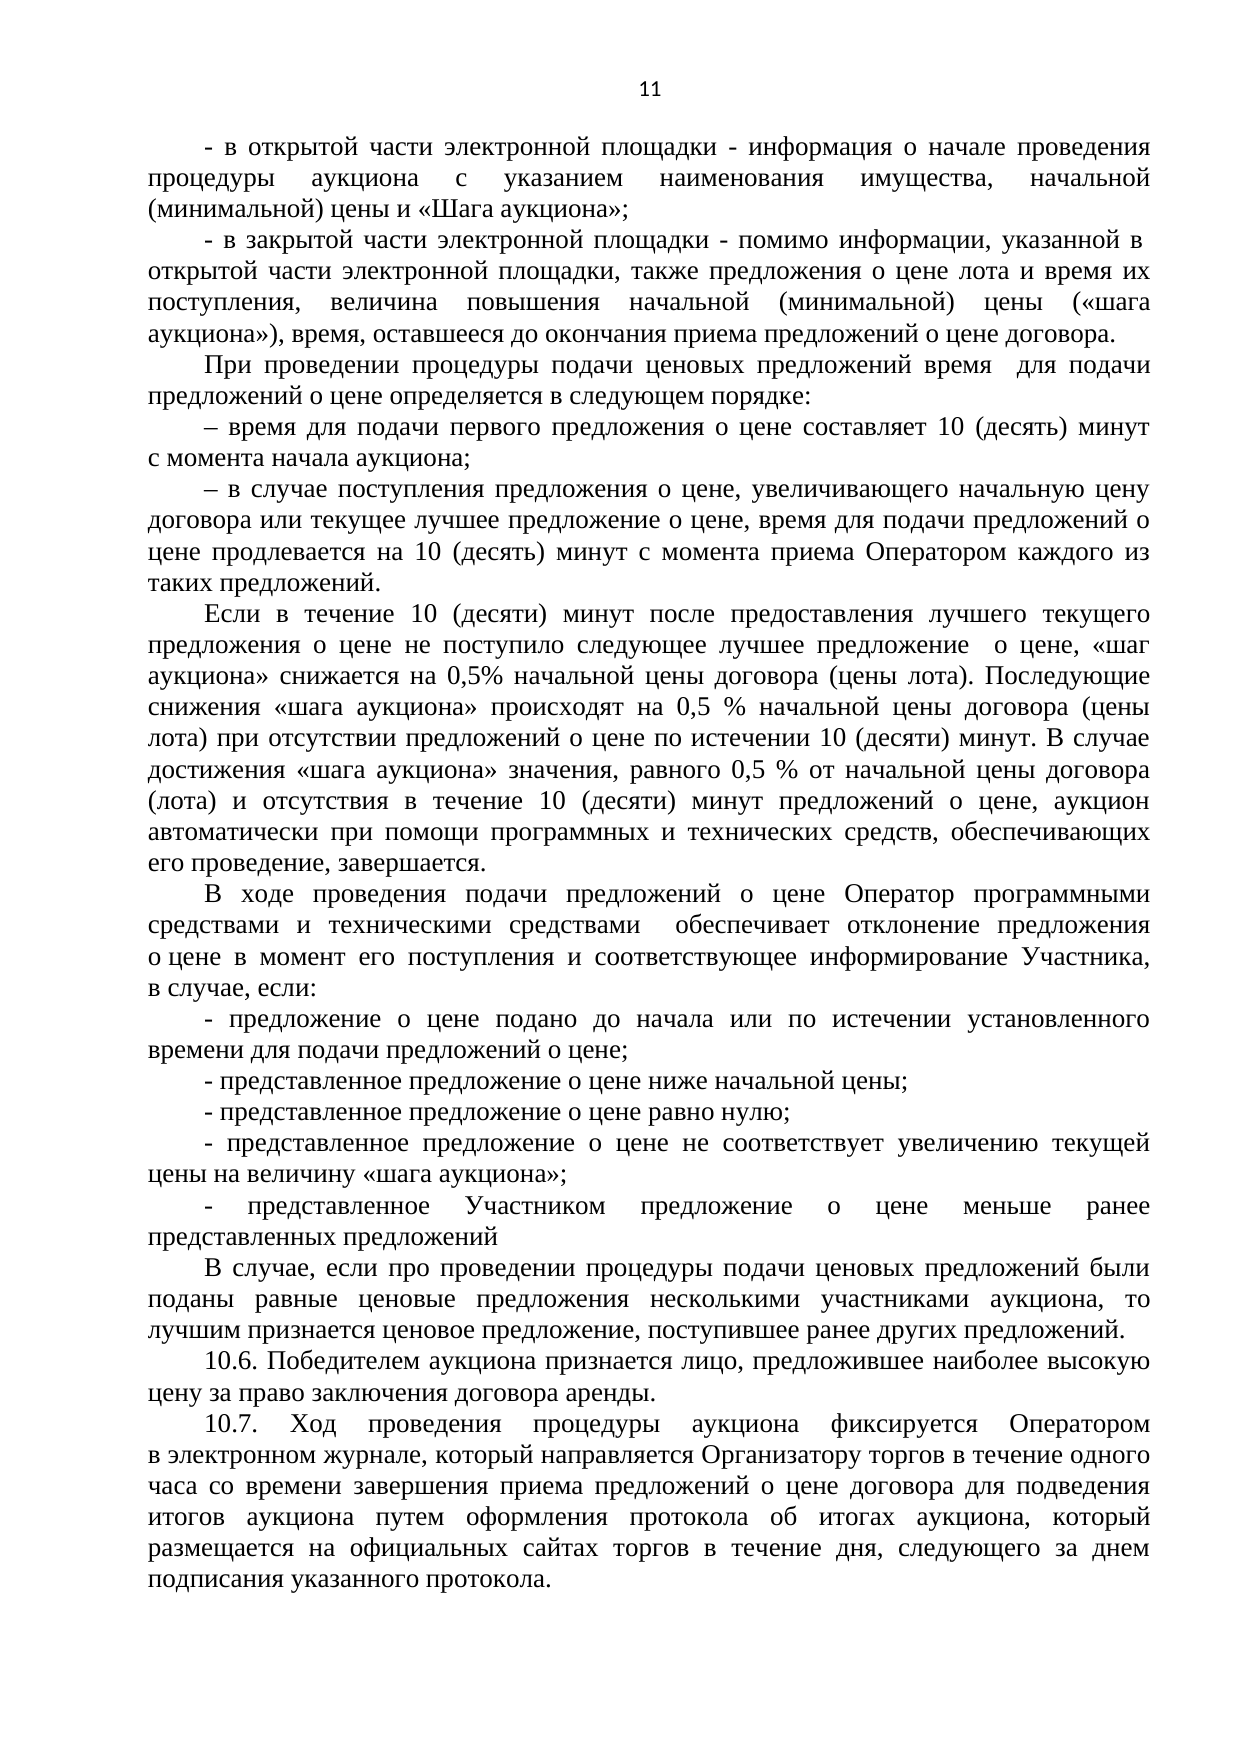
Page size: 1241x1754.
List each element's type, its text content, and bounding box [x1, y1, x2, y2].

text 10.6. Победителем аукциона признается лицо, предложившее наиболее высокую цену за право заключения договора аренды. [148, 1344, 1152, 1407]
text В случае, если про проведении процедуры подачи ценовых предложений были поданы равные ценовые предложения несколькими участниками аукциона, то лучшим признается ценовое предложение, поступившее ранее других предложений. [148, 1251, 1152, 1344]
text – в случае поступления предложения о цене, увеличивающего начальную цену договора или текущее лучшее предложение о цене, время для подачи предложений о цене продлевается на 10 (десять) минут с момента приема Оператором каждого из таких предложений. [148, 472, 1152, 597]
text - представленное предложение о цене равно нулю; [148, 1095, 1152, 1126]
text При проведении процедуры подачи ценовых предложений время для подачи предложений о цене определяется в следующем порядке: [148, 348, 1152, 410]
text Если в течение 10 (десяти) минут после предоставления лучшего текущего предложения о цене не поступило следующее лучшее предложение о цене, «шаг аукциона» снижается на 0,5% начальной цены договора (цены лота). Последующие снижения «шага аукциона» происходят на 0,5 % начальной цены договора (цены лота) при отсутствии предложений о цене по истечении 10 (десяти) минут. В случае достижения «шага аукциона» значения, равного 0,5 % от начальной цены договора (лота) и отсутствия в течение 10 (десяти) минут предложений о цене, аукцион автоматически при помощи программных и технических средств, обеспечивающих его проведение, завершается. [148, 597, 1152, 877]
text – время для подачи первого предложения о цене составляет 10 (десять) минут с момента начала аукциона; [148, 410, 1152, 472]
text - представленное Участником предложение о цене меньше ранее представленных предложений [148, 1189, 1152, 1251]
text - предложение о цене подано до начала или по истечении установленного времени для подачи предложений о цене; [148, 1002, 1152, 1064]
text - в закрытой части электронной площадки - помимо информации, указанной в открытой части электронной площадки, также предложения о цене лота и время их поступления, величина повышения начальной (минимальной) цены («шага аукциона»), время, оставшееся до окончания приема предложений о цене договора. [148, 223, 1152, 348]
text 10.7. Ход проведения процедуры аукциона фиксируется Оператором в электронном журнале, который направляется Организатору торгов в течение одного часа со времени завершения приема предложений о цене договора для подведения итогов аукциона путем оформления протокола об итогах аукциона, который размещается на официальных сайтах торгов в течение дня, следующего за днем подписания указанного протокола. [148, 1407, 1152, 1594]
text - представленное предложение о цене ниже начальной цены; [148, 1064, 1152, 1095]
text В ходе проведения подачи предложений о цене Оператор программными средствами и техническими средствами обеспечивает отклонение предложения о цене в момент его поступления и соответствующее информирование Участника, в случае, если: [148, 877, 1152, 1002]
text - представленное предложение о цене не соответствует увеличению текущей цены на величину «шага аукциона»; [148, 1126, 1152, 1189]
text - в открытой части электронной площадки - информация о начале проведения процедуры аукциона с указанием наименования имущества, начальной (минимальной) цены и «Шага аукциона»; [148, 130, 1152, 223]
